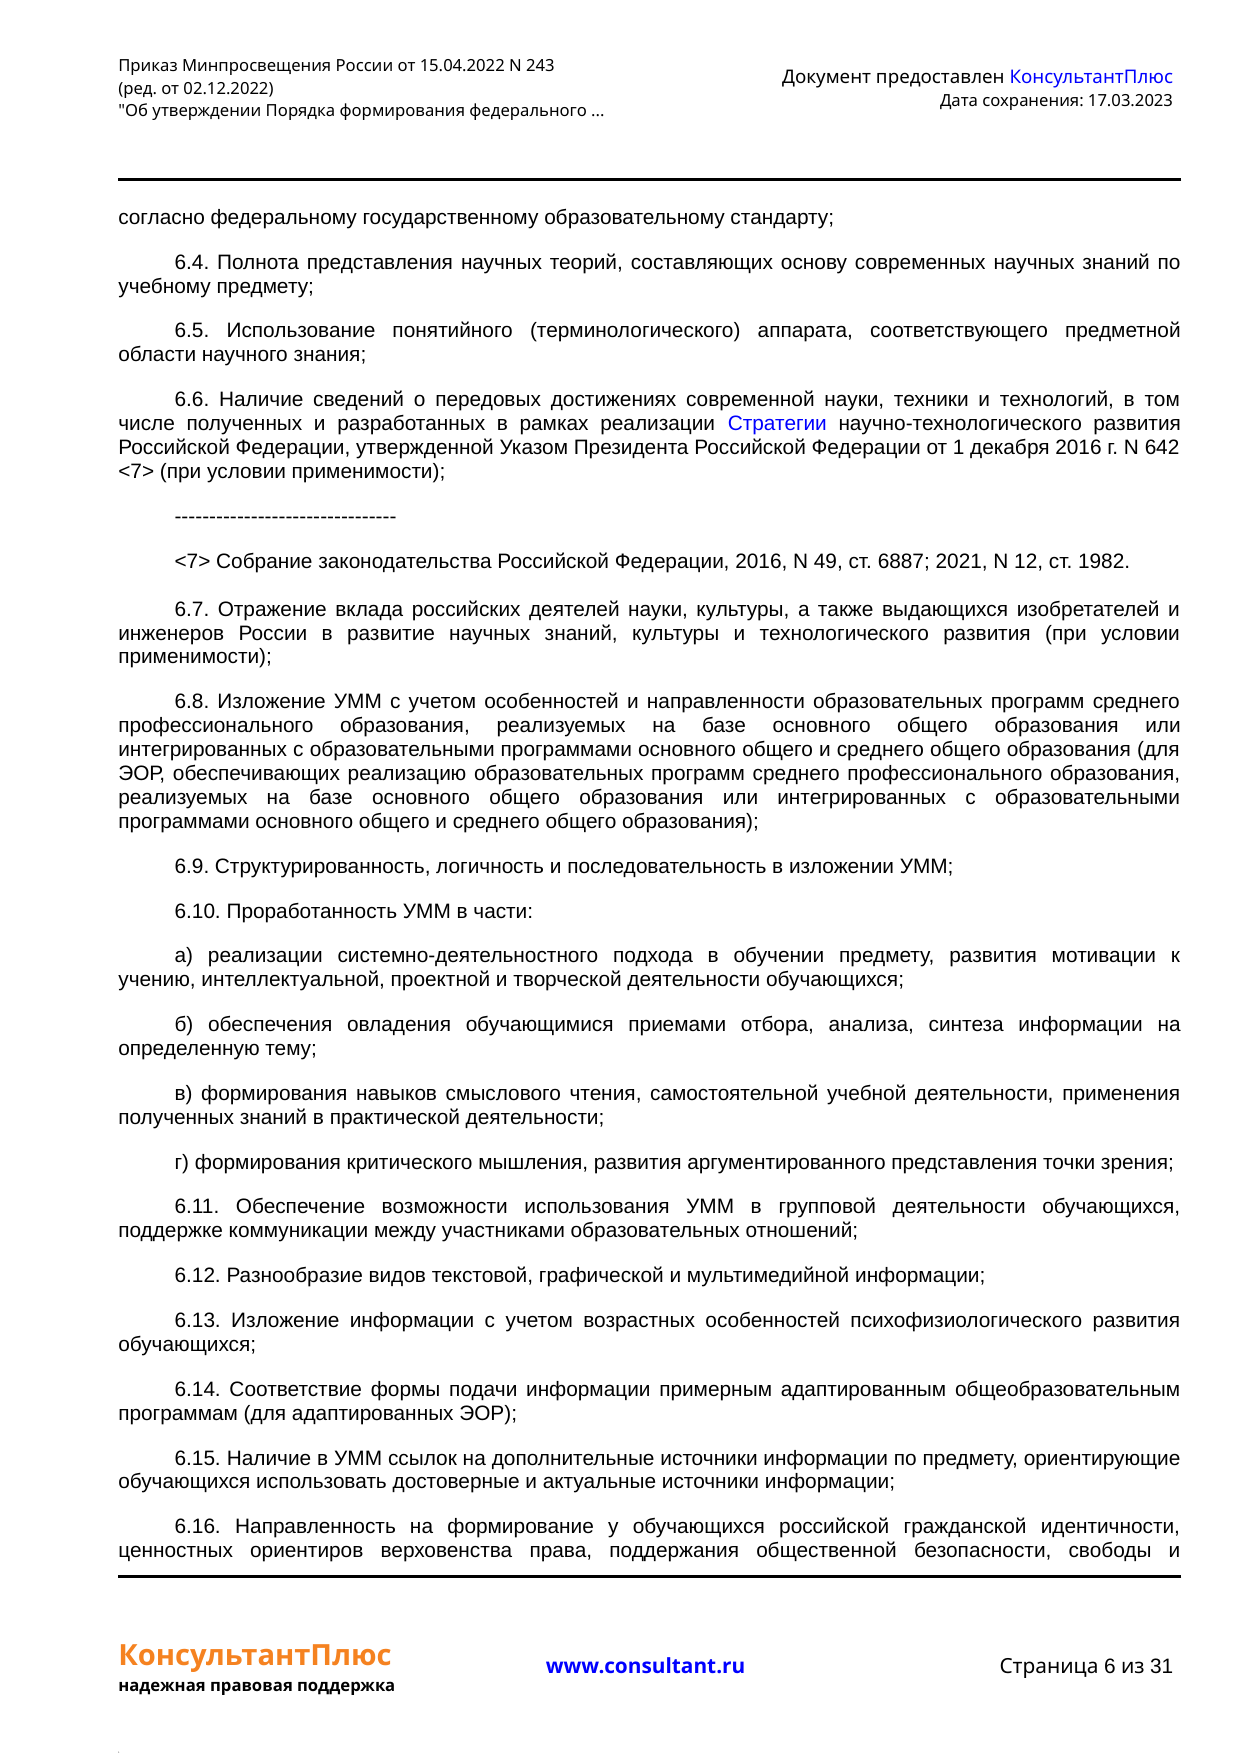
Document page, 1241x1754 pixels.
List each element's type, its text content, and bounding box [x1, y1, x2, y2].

text в) формирования навыков смыслового чтения, самостоятельной учебной деятельности, применения полученных знаний в практической деятельности; [118, 1081, 1181, 1129]
text б) обеспечения овладения обучающимися приемами отбора, анализа, синтеза информации на определенную тему; [118, 1012, 1181, 1060]
text а) реализации системно-деятельностного подхода в обучении предмету, развития мотивации к учению, интеллектуальной, проектной и творческой деятельности обучающихся; [118, 943, 1181, 991]
text 6.8. Изложение УММ с учетом особенностей и направленности образовательных программ среднего профессионального образования, реализуемых на базе основного общего образования или интегрированных с образовательными программами основного общего и среднего общего образования (для ЭОР, обеспечивающих реализацию образовательных программ среднего профессионального образования, реализуемых на базе основного общего образования или интегрированных с образовательными программами основного общего и среднего общего образования); [118, 689, 1181, 833]
text 6.10. Проработанность УММ в части: [118, 898, 1181, 922]
text 6.14. Соответствие формы подачи информации примерным адаптированным общеобразовательным программам (для адаптированных ЭОР); [118, 1377, 1181, 1424]
text 6.4. Полнота представления научных теорий, составляющих основу современных научных знаний по учебному предмету; [118, 249, 1181, 297]
text 6.15. Наличие в УММ ссылок на дополнительные источники информации по предмету, ориентирующие обучающихся использовать достоверные и актуальные источники информации; [118, 1445, 1181, 1493]
text 6.5. Использование понятийного (терминологического) аппарата, соответствующего предметной области научного знания; [118, 318, 1181, 366]
text <7> Собрание законодательства Российской Федерации, 2016, N 49, ст. 6887; 2021, N 12, ст. 1982. [118, 548, 1181, 572]
text 6.11. Обеспечение возможности использования УММ в групповой деятельности обучающихся, поддержке коммуникации между участниками образовательных отношений; [118, 1194, 1181, 1242]
text 6.13. Изложение информации с учетом возрастных особенностей психофизиологического развития обучающихся; [118, 1308, 1181, 1356]
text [118, 1514, 1181, 1562]
text 6.9. Структурированность, логичность и последовательность в изложении УММ; [118, 854, 1181, 878]
text 6.12. Разнообразие видов текстовой, графической и мультимедийной информации; [118, 1263, 1181, 1287]
text г) формирования критического мышления, развития аргументированного представления точки зрения; [118, 1149, 1181, 1173]
text 6.7. Отражение вклада российских деятелей науки, культуры, а также выдающихся изобретателей и инженеров России в развитие научных знаний, культуры и технологического развития (при условии применимости); [118, 596, 1181, 668]
text -------------------------------- [118, 504, 1181, 528]
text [118, 205, 1181, 229]
text 6.6. Наличие сведений о передовых достижениях современной науки, техники и технологий, в том числе полученных и разработанных в рамках реализации Стратегии научно-технологического развития Российской Федерации, утвержденной Указом Президента Российской Федерации от 1 декабря 2016 г. N 642 <7> (при условии применимости); [118, 387, 1181, 483]
